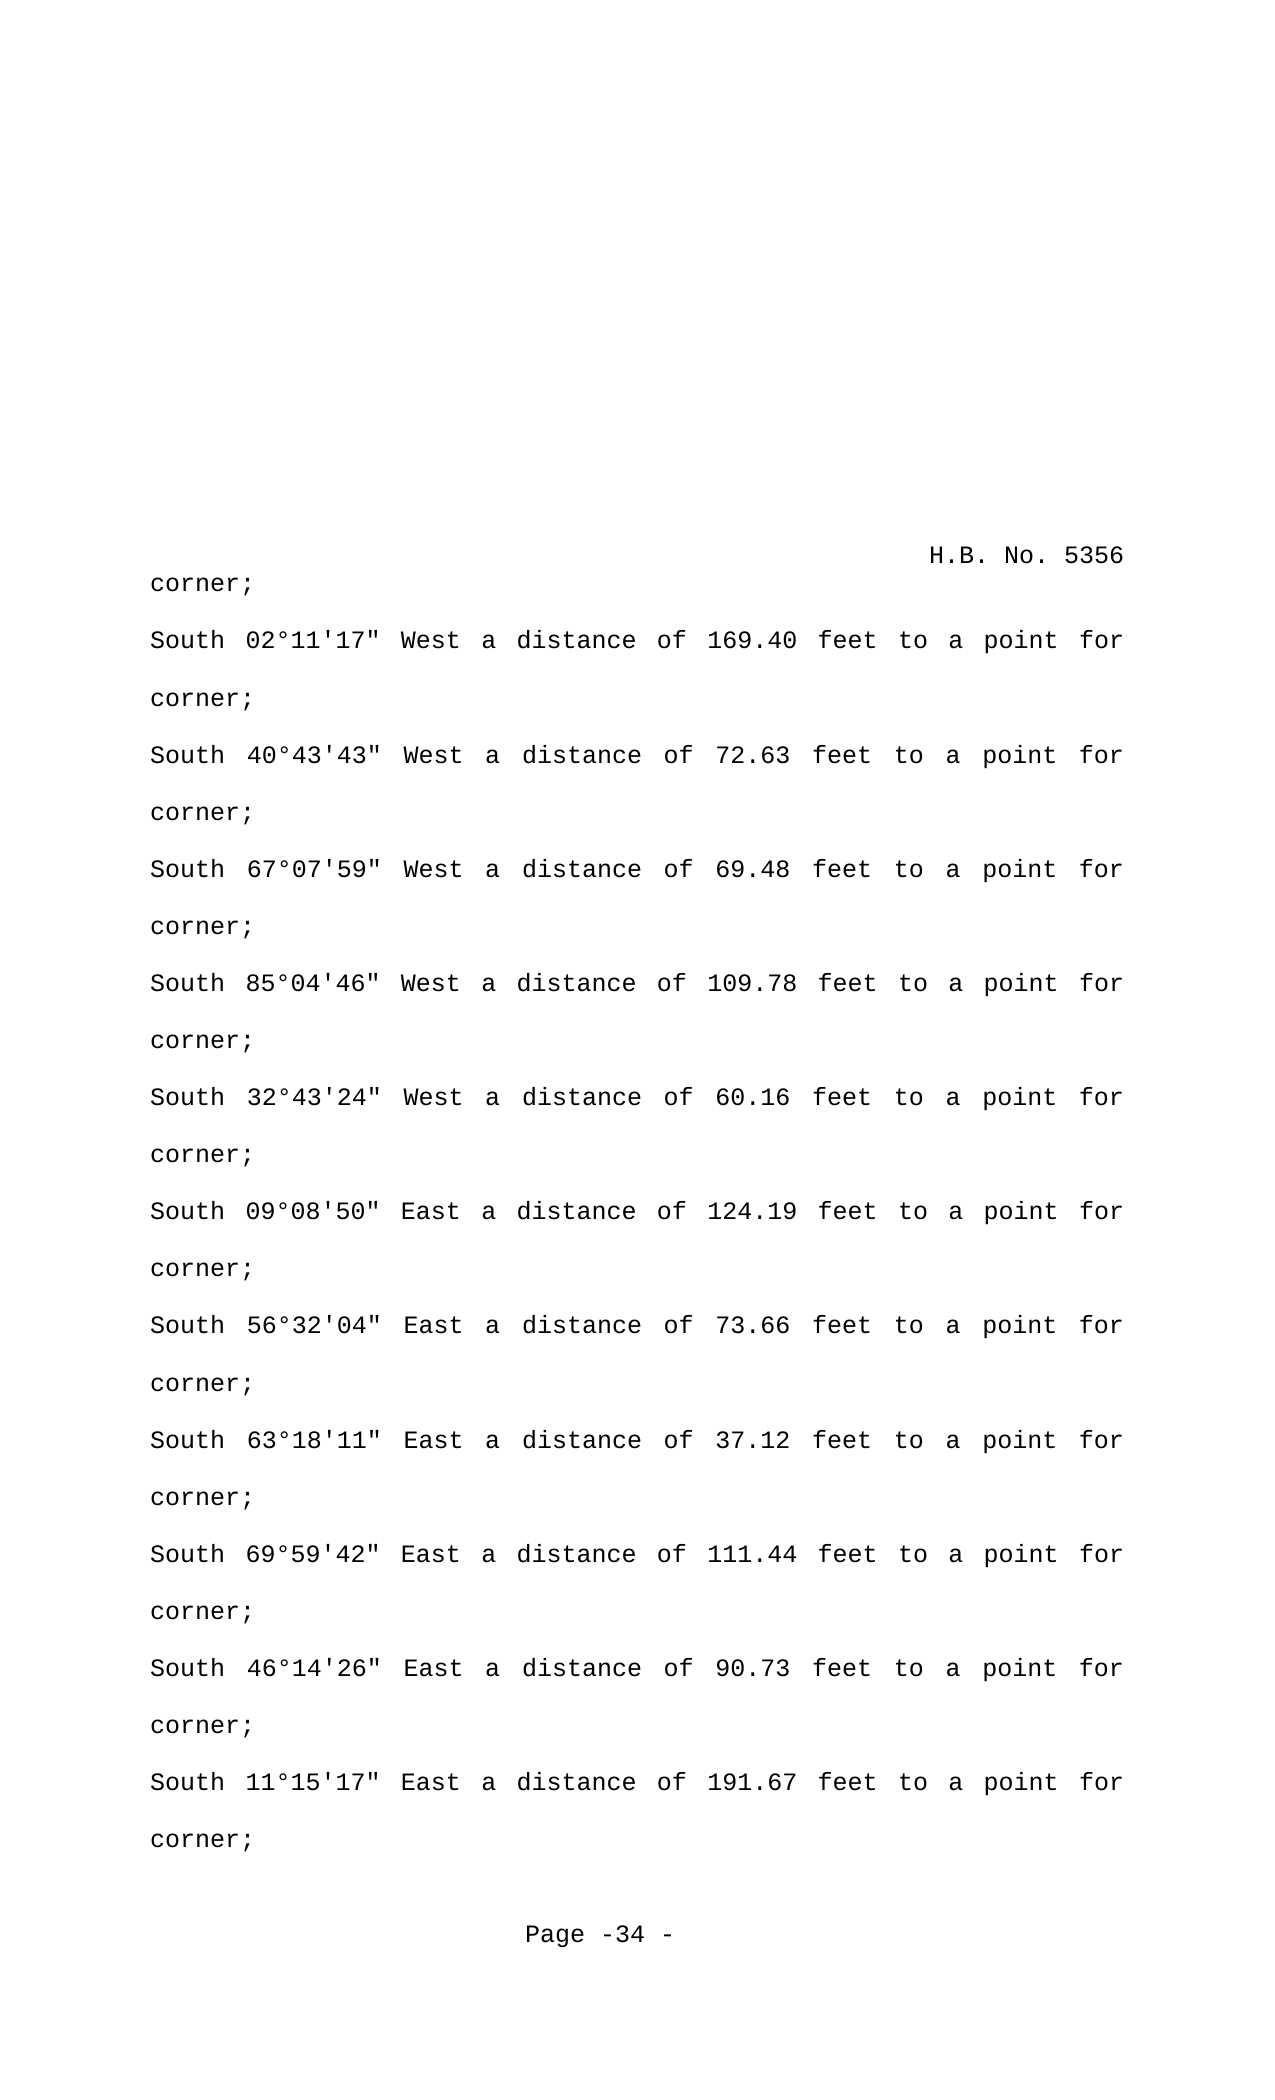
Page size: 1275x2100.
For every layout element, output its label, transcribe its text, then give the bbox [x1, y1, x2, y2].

text South 63°18'11" East a distance of 37.12 feet to a point for corner; [150, 1427, 1125, 1513]
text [150, 571, 1125, 599]
text South 02°11'17" West a distance of 169.40 feet to a point for corner; [150, 628, 1125, 713]
text South 69°59'42" East a distance of 111.44 feet to a point for corner; [150, 1541, 1125, 1627]
text South 67°07'59" West a distance of 69.48 feet to a point for corner; [150, 856, 1125, 942]
text South 85°04'46" West a distance of 109.78 feet to a point for corner; [150, 970, 1125, 1056]
text South 11°15'17" East a distance of 191.67 feet to a point for corner; [150, 1769, 1125, 1855]
text South 46°14'26" East a distance of 90.73 feet to a point for corner; [150, 1655, 1125, 1741]
text South 56°32'04" East a distance of 73.66 feet to a point for corner; [150, 1313, 1125, 1398]
text South 40°43'43" West a distance of 72.63 feet to a point for corner; [150, 742, 1125, 828]
text South 09°08'50" East a distance of 124.19 feet to a point for corner; [150, 1199, 1125, 1284]
text South 32°43'24" West a distance of 60.16 feet to a point for corner; [150, 1084, 1125, 1170]
